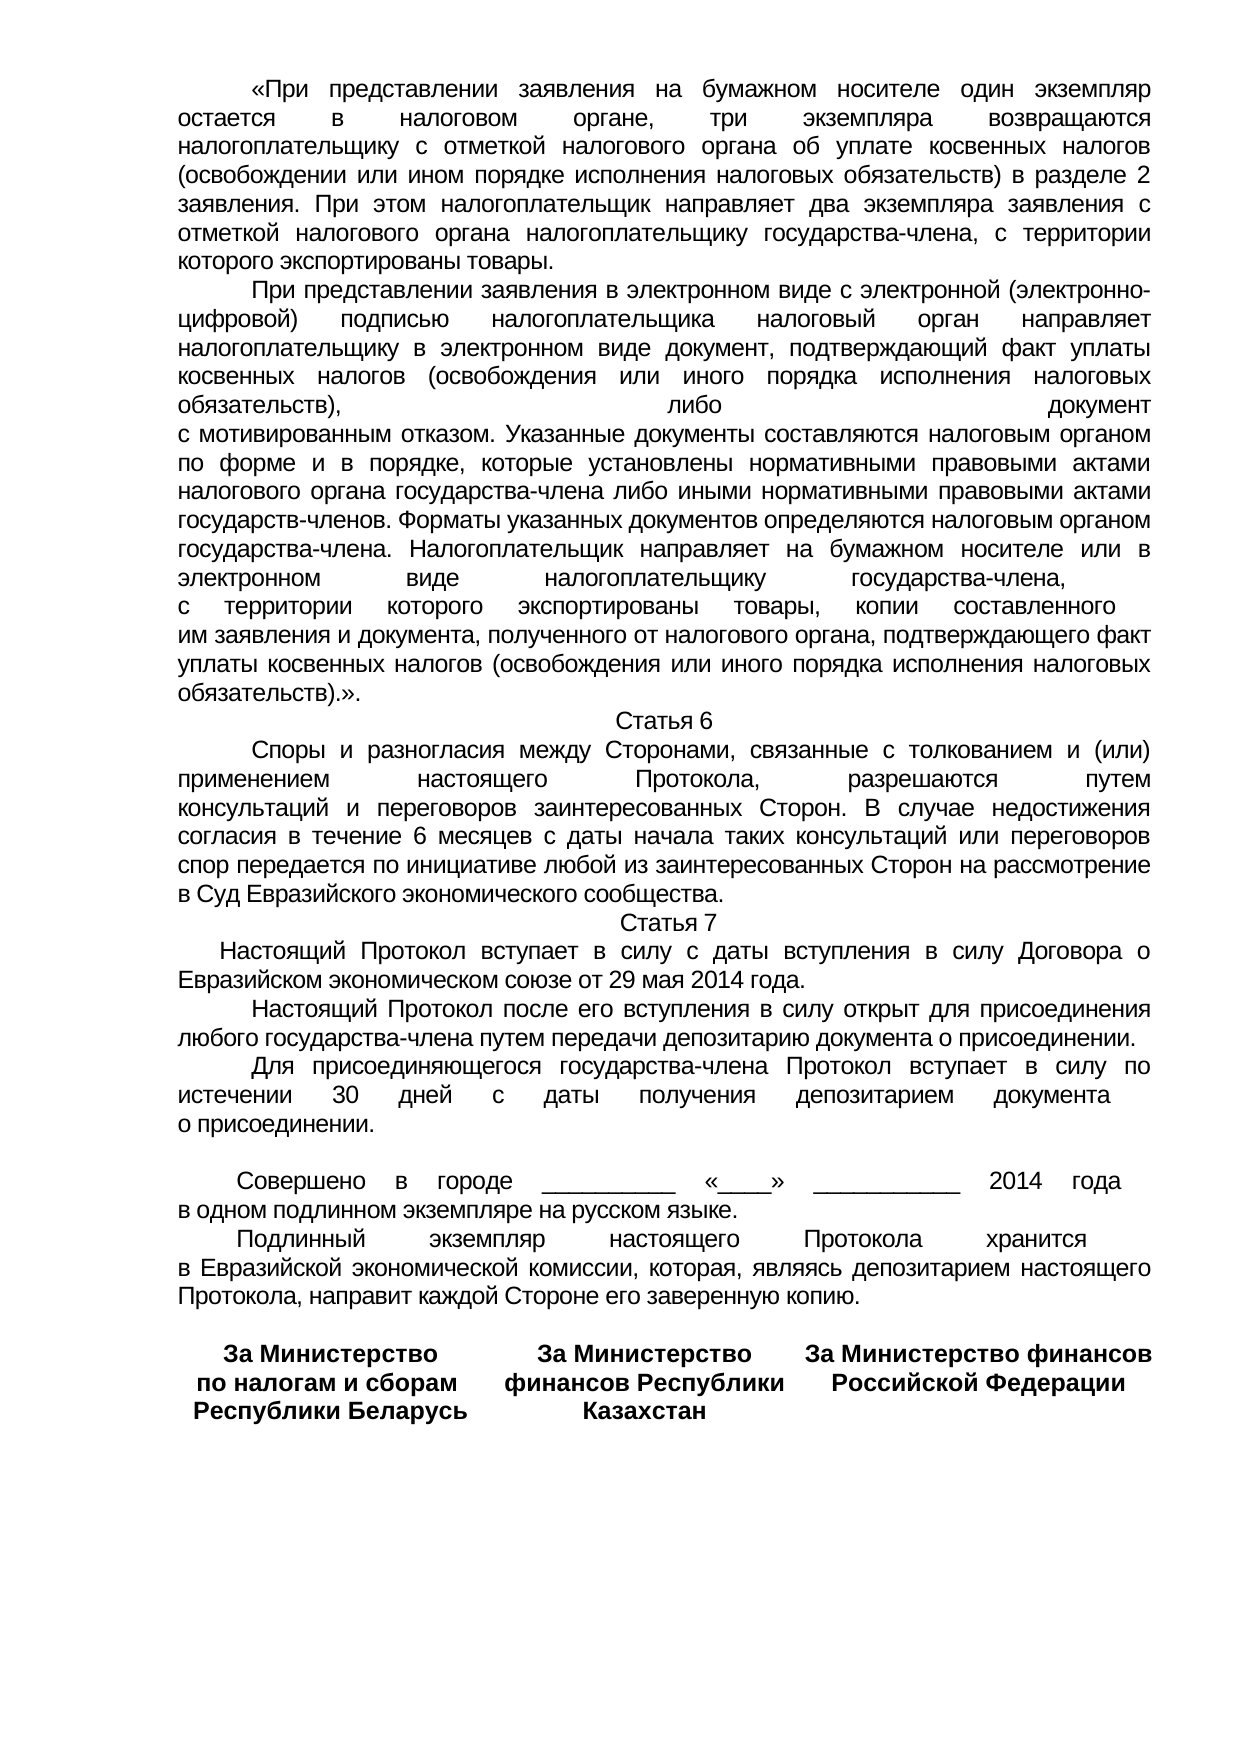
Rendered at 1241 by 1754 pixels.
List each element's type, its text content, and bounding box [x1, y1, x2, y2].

table_header За Министерство по налогам и сборам Республики Беларусь [174, 1339, 487, 1425]
text При представлении заявления в электронном виде с электронной (электронно-цифровой) подписью налогоплательщика налоговый орган направляет налогоплательщику в электронном виде документ, подтверждающий факт уплаты косвенных налогов (освобождения или иного порядка исполнения налоговых обязательств), либо документ с мотивированным отказом. Указанные документы составляются налоговым органом по форме и в порядке, которые установлены нормативными правовыми актами налогового органа государства-члена либо иными нормативными правовыми актами государств-членов. Форматы указанных документов определяются налоговым органом государства-члена. Налогоплательщик направляет на бумажном носителе или в электронном виде налогоплательщику государства-члена, с территории которого экспортированы товары, копии составленного им заявления и документа, полученного от налогового органа, подтверждающего факт уплаты косвенных налогов (освобождения или иного порядка исполнения налоговых обязательств).». [177, 275, 1152, 706]
text Споры и разногласия между Сторонами, связанные с толкованием и (или) применением настоящего Протокола, разрешаются путем консультаций и переговоров заинтересованных Сторон. В случае недостижения согласия в течение 6 месяцев с даты начала таких консультаций или переговоров спор передается по инициативе любой из заинтересованных Сторон на рассмотрение в Суд Евразийского экономического сообщества. [177, 735, 1152, 908]
text Подлинный экземпляр настоящего Протокола хранится в Евразийской экономической комиссии, которая, являясь депозитарием настоящего Протокола, направит каждой Стороне его заверенную копию. [177, 1224, 1152, 1310]
text Статья 7 [619, 908, 1152, 936]
table_header За Министерство финансов Республики Казахстан [488, 1339, 802, 1425]
text Статья 6 [177, 706, 1152, 735]
text Настоящий Протокол после его вступления в силу открыт для присоединения любого государства-члена путем передачи депозитарию документа о присоединении. [177, 994, 1152, 1051]
text «При представлении заявления на бумажном носителе один экземпляр остается в налоговом органе, три экземпляра возвращаются налогоплательщику с отметкой налогового органа об уплате косвенных налогов (освобождении или ином порядке исполнения налоговых обязательств) в разделе 2 заявления. При этом налогоплательщик направляет два экземпляра заявления с отметкой налогового органа налогоплательщику государства-члена, с территории которого экспортированы товары. [177, 74, 1152, 275]
table_header За Министерство финансов Российской Федерации [802, 1339, 1155, 1425]
text Совершено в городе __________ «____» ___________ 2014 года в одном подлинном экземпляре на русском языке. [177, 1166, 1152, 1224]
text Настоящий Протокол вступает в силу с даты вступления в силу Договора о Евразийском экономическом союзе от 29 мая 2014 года. [177, 936, 1152, 994]
text Для присоединяющегося государства-члена Протокол вступает в силу по истечении 30 дней с даты получения депозитарием документа о присоединении. [177, 1051, 1152, 1138]
